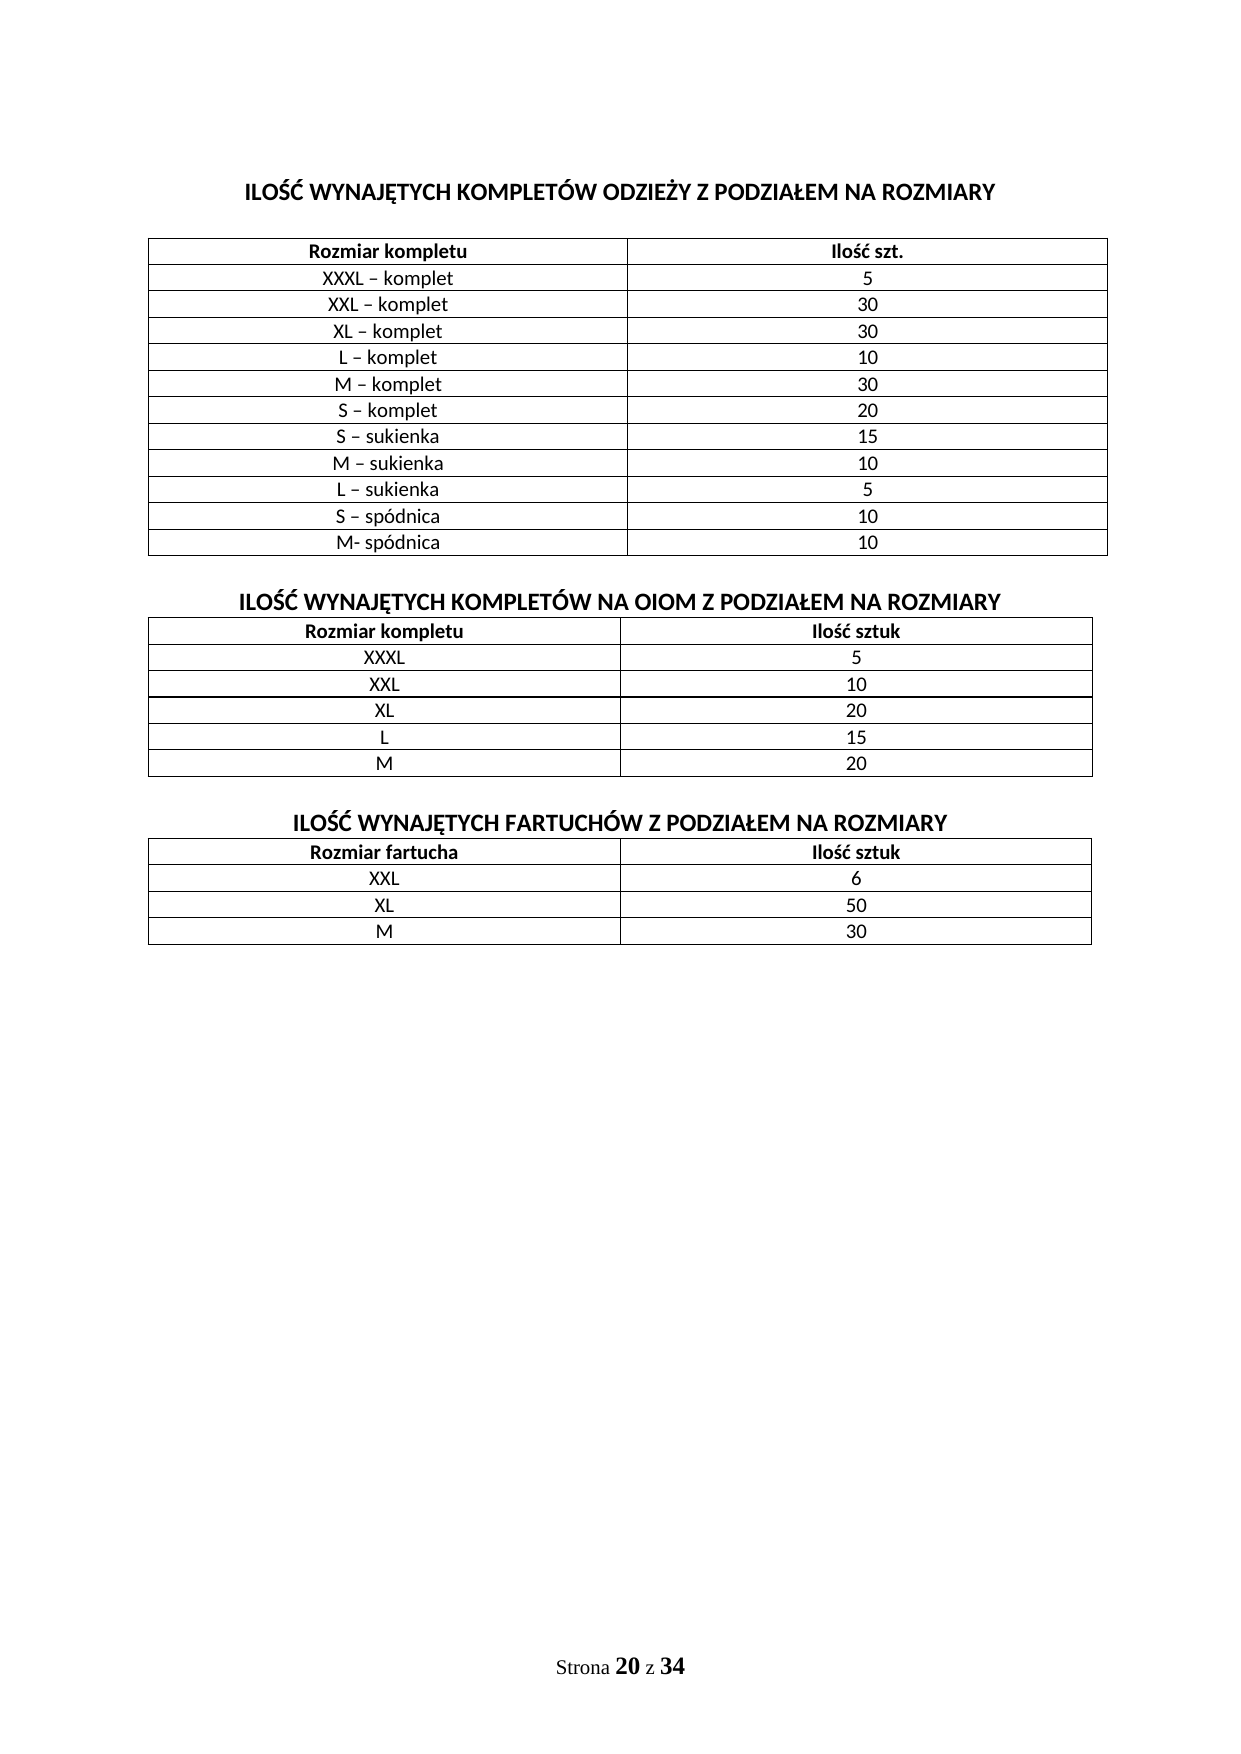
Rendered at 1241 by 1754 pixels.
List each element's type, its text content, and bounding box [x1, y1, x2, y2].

table_cell 30 [628, 291, 1107, 317]
table_cell M [149, 918, 620, 944]
table_cell 50 [621, 892, 1091, 917]
table_cell 10 [628, 530, 1107, 555]
table_cell XXXL – komplet [149, 265, 627, 290]
table_cell L – sukienka [149, 477, 627, 502]
table_cell S – sukienka [149, 424, 627, 449]
table_cell 5 [628, 265, 1107, 290]
table_cell 20 [628, 397, 1107, 423]
table_header Ilość sztuk [621, 839, 1091, 864]
table_cell L [149, 724, 620, 749]
table_cell L – komplet [149, 344, 627, 370]
table_cell 6 [621, 865, 1091, 891]
text ILOŚĆ WYNAJĘTYCH KOMPLETÓW NA OIOM Z PODZIAŁEM NA ROZMIARY [148, 586, 1093, 617]
table_cell XL [149, 892, 620, 917]
table_cell 5 [628, 477, 1107, 502]
table_cell 20 [621, 750, 1092, 776]
table_cell M – sukienka [149, 450, 627, 476]
text ILOŚĆ WYNAJĘTYCH FARTUCHÓW Z PODZIAŁEM NA ROZMIARY [148, 807, 1093, 838]
table_cell S – komplet [149, 397, 627, 423]
table_cell M – komplet [149, 371, 627, 396]
table_header Rozmiar kompletu [149, 618, 620, 643]
table_cell 15 [628, 424, 1107, 449]
table_cell 10 [621, 671, 1092, 696]
table_header Ilość sztuk [621, 618, 1092, 643]
table_header Rozmiar kompletu [149, 239, 627, 264]
table_cell 30 [628, 371, 1107, 396]
table_cell 30 [621, 918, 1091, 944]
table_cell S – spódnica [149, 503, 627, 528]
table_cell M [149, 750, 620, 776]
table_cell XL – komplet [149, 318, 627, 343]
table_cell XXXL [149, 645, 620, 670]
table_cell 15 [621, 724, 1092, 749]
table_cell M- spódnica [149, 530, 627, 555]
table_header Rozmiar fartucha [149, 839, 620, 864]
table_cell 30 [628, 318, 1107, 343]
table_cell XL [149, 698, 620, 723]
table_cell 10 [628, 503, 1107, 528]
text ILOŚĆ WYNAJĘTYCH KOMPLETÓW ODZIEŻY Z PODZIAŁEM NA ROZMIARY [148, 176, 1093, 207]
table_cell 10 [628, 344, 1107, 370]
table_cell 10 [628, 450, 1107, 476]
table_cell XXL [149, 671, 620, 696]
table_cell 5 [621, 645, 1092, 670]
table_header Ilość szt. [628, 239, 1107, 264]
table_cell XXL – komplet [149, 291, 627, 317]
table_cell 20 [621, 698, 1092, 723]
table_cell XXL [149, 865, 620, 891]
